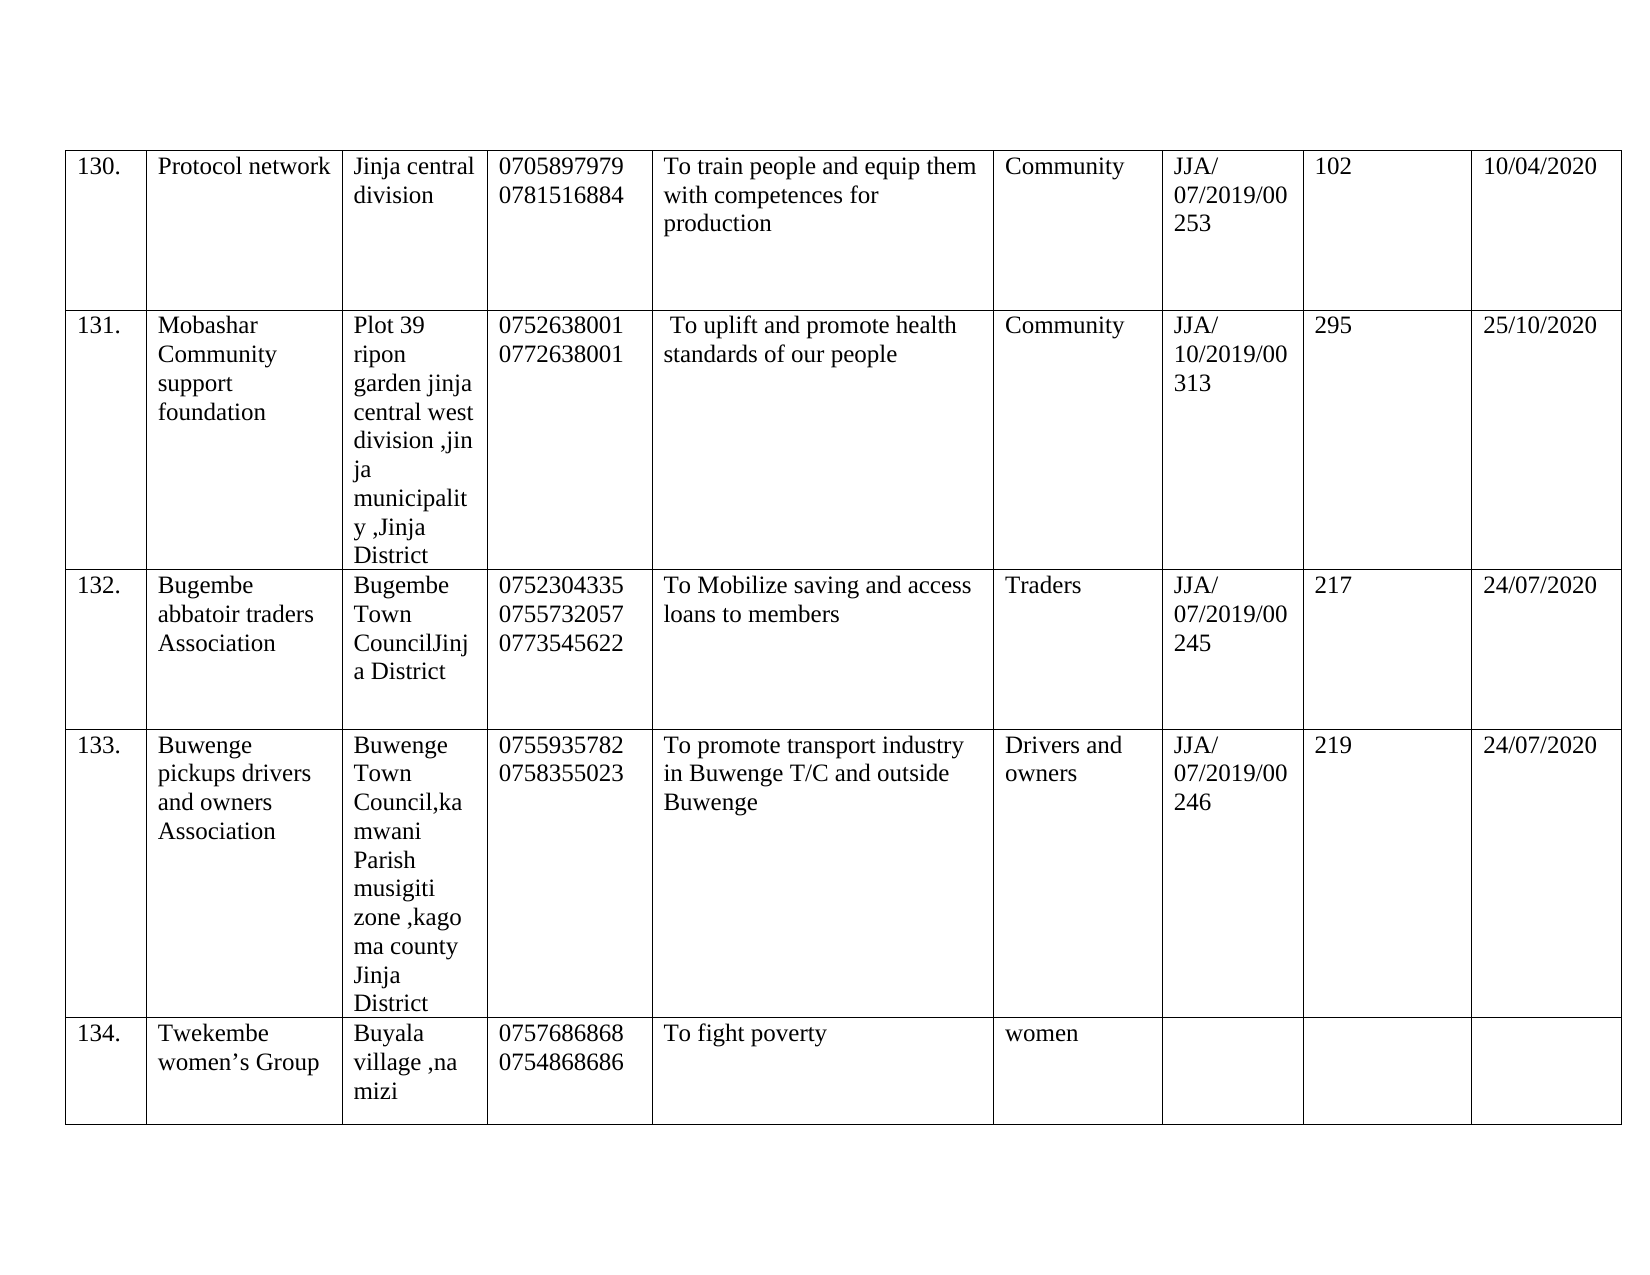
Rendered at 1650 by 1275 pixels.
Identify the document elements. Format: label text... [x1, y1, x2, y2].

table_cell Community [994, 311, 1162, 569]
table_cell To Mobilize saving and access loans to members [653, 570, 993, 729]
table_cell Mobashar Community support foundation [147, 311, 342, 569]
table_cell 0705897979 0781516884 [488, 151, 652, 309]
table_cell JJA/10/2019/00313 [1163, 311, 1303, 569]
table_cell JJA/07/2019/00245 [1163, 570, 1303, 729]
table_cell To fight poverty [653, 1018, 993, 1124]
table_cell 10/04/2020 [1472, 151, 1621, 309]
table_cell [66, 730, 146, 1017]
table_cell JJA/07/2019/00246 [1163, 730, 1303, 1017]
table_cell Buwenge pickups drivers and owners Association [147, 730, 342, 1017]
table_cell 0752638001 0772638001 [488, 311, 652, 569]
table_cell Jinja central division [343, 151, 487, 309]
table_cell To uplift and promote health standards of our people [653, 311, 993, 569]
table_cell [66, 151, 146, 309]
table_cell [147, 1018, 342, 1124]
table_cell To promote transport industry in Buwenge T/C and outside Buwenge [653, 730, 993, 1017]
table_cell JJA/07/2019/00253 [1163, 151, 1303, 309]
table_cell Drivers and owners [994, 730, 1162, 1017]
table_cell [1472, 1018, 1621, 1124]
table_cell 25/10/2020 [1472, 311, 1621, 569]
table_cell [1163, 1018, 1303, 1124]
table_cell [1304, 1018, 1471, 1124]
table_cell [66, 311, 146, 569]
table_cell [66, 1018, 146, 1124]
table_cell 295 [1304, 311, 1471, 569]
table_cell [343, 1018, 487, 1124]
table_cell [66, 570, 146, 729]
table_cell women [994, 1018, 1162, 1124]
table_cell Community [994, 151, 1162, 309]
table_cell Bugembe abbatoir traders Association [147, 570, 342, 729]
table_cell Bugembe Town CouncilJinja District [343, 570, 487, 729]
table_cell Plot 39 ripon garden jinja central west division ,jinja municipality ,Jinja District [343, 311, 487, 569]
table_cell Protocol network [147, 151, 342, 309]
table_cell Buwenge Town Council,kamwani Parish musigiti zone ,kagoma county Jinja District [343, 730, 487, 1017]
table_cell To train people and equip them with competences for production [653, 151, 993, 309]
table_cell 0755935782 0758355023 [488, 730, 652, 1017]
table_cell 219 [1304, 730, 1471, 1017]
table_cell 102 [1304, 151, 1471, 309]
table_cell 24/07/2020 [1472, 570, 1621, 729]
table_cell 24/07/2020 [1472, 730, 1621, 1017]
table_cell 217 [1304, 570, 1471, 729]
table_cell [488, 1018, 652, 1124]
table_cell Traders [994, 570, 1162, 729]
table_cell 0752304335 0755732057 0773545622 [488, 570, 652, 729]
